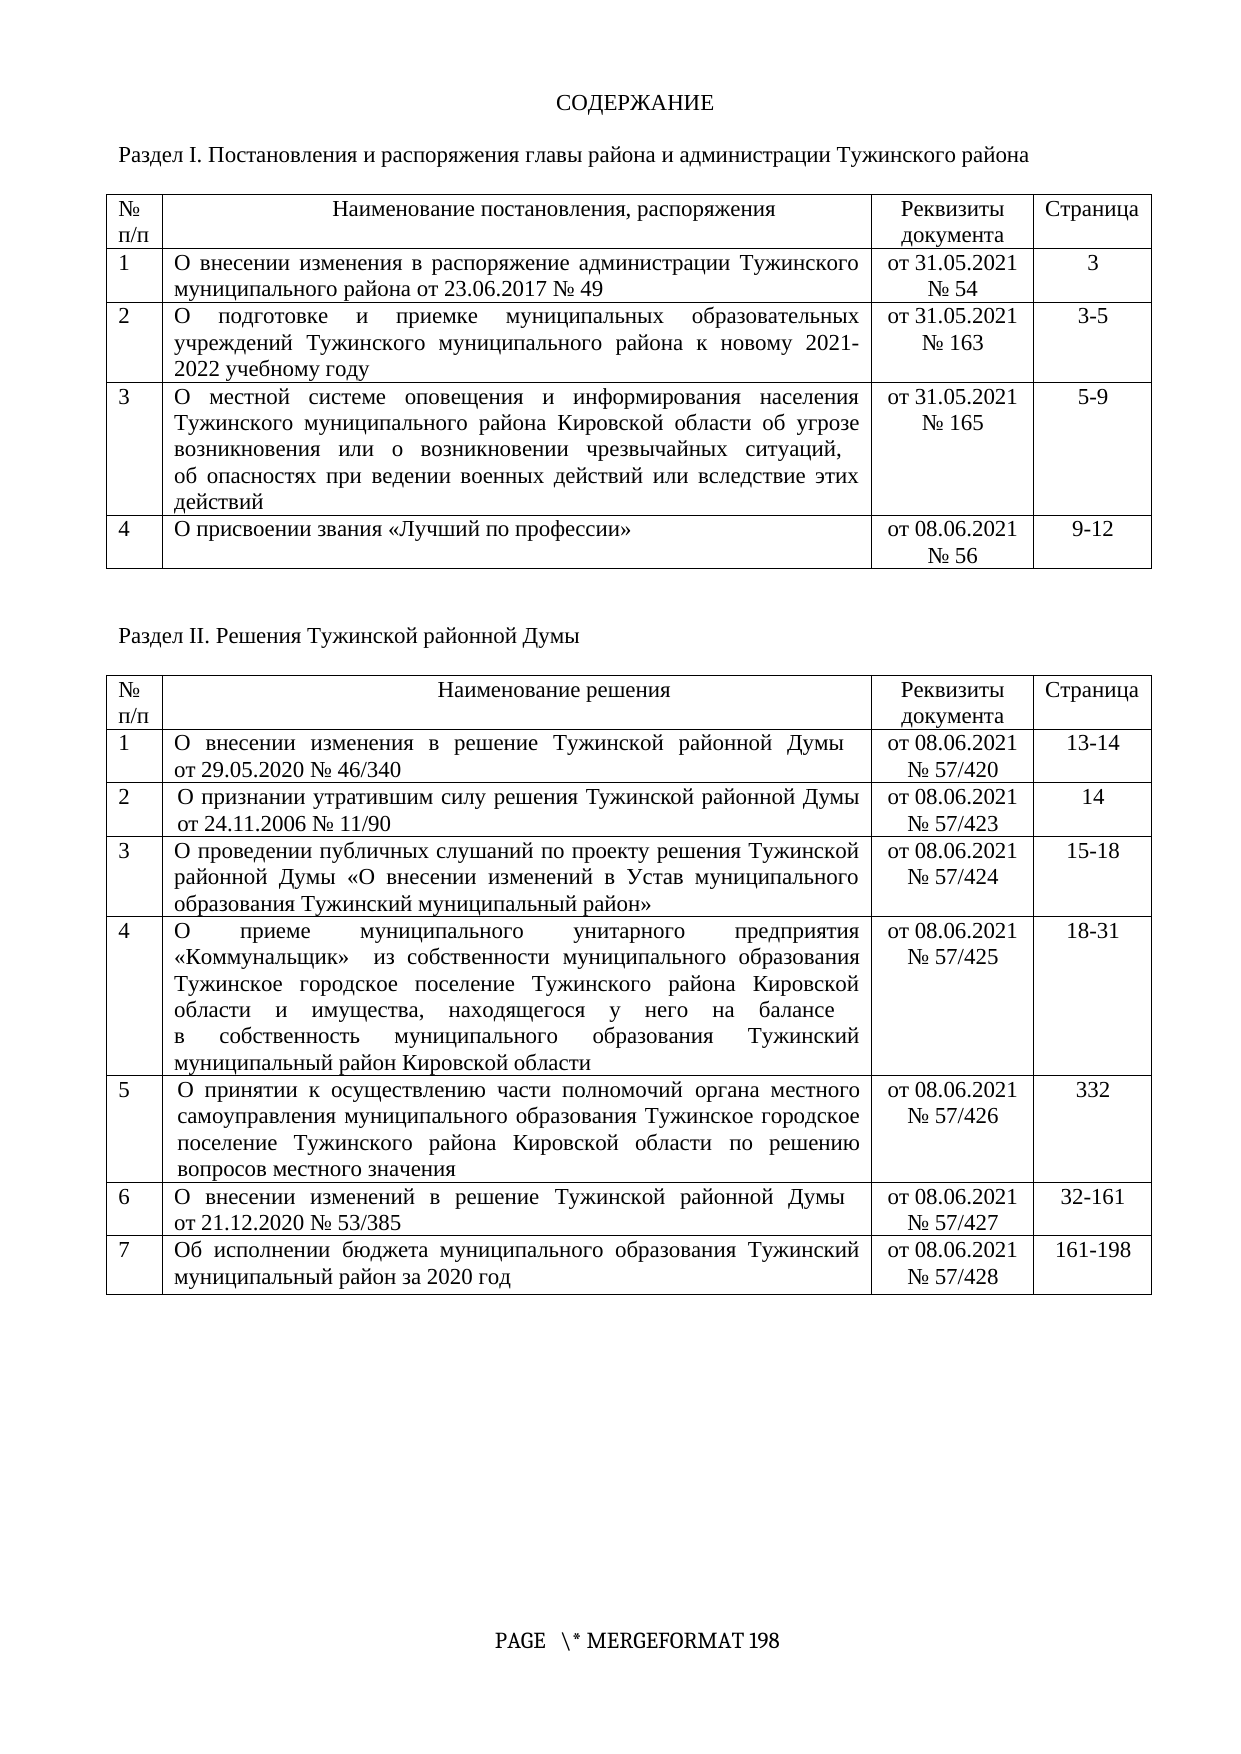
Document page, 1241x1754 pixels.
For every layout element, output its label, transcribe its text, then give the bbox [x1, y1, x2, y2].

table_cell от 08.06.2021 № 57/426 [872, 1076, 1033, 1182]
table_cell 15-18 [1034, 837, 1151, 916]
table_cell О местной системе оповещения и информирования населения Тужинского муниципального района Кировской области об угрозе возникновения или о возникновении чрезвычайных ситуаций, об опасностях при ведении военных действий или вследствие этих действий [163, 383, 871, 514]
table_header № п/п [107, 195, 162, 248]
table_cell № п/п [107, 676, 162, 728]
table_cell Наименование решения [163, 676, 871, 728]
text СОДЕРЖАНИЕ [118, 89, 1152, 115]
table_cell 7 [107, 1236, 162, 1293]
table_cell О проведении публичных слушаний по проекту решения Тужинской районной Думы «О внесении изменений в Устав муниципального образования Тужинский муниципальный район» [163, 837, 871, 916]
table_cell 2 [107, 783, 162, 836]
table_cell О признании утратившим силу решения Тужинской районной Думы от 24.11.2006 № 11/90 [163, 783, 871, 836]
table_cell 3 [1034, 249, 1151, 302]
table_cell 6 [107, 1183, 162, 1235]
table_cell 18-31 [1034, 917, 1151, 1075]
table_cell О внесении изменения в распоряжение администрации Тужинского муниципального района от 23.06.2017 № 49 [163, 249, 871, 302]
text Раздел I. Постановления и распоряжения главы района и администрации Тужинского района [118, 141, 1152, 168]
table_cell О приеме муниципального унитарного предприятия «Коммунальщик» из собственности муниципального образования Тужинское городское поселение Тужинского района Кировской области и имущества, находящегося у него на балансе в собственность муниципального образования Тужинский муниципальный район Кировской области [163, 917, 871, 1075]
table_cell 3-5 [1034, 303, 1151, 382]
table_cell от 08.06.2021 № 56 [872, 516, 1033, 568]
table_cell от 31.05.2021 № 54 [872, 249, 1033, 302]
table_cell 1 [107, 730, 162, 782]
table_cell от 31.05.2021 № 163 [872, 303, 1033, 382]
table_header Страница [1034, 195, 1151, 248]
table_cell О внесении изменений в решение Тужинской районной Думы от 21.12.2020 № 53/385 [163, 1183, 871, 1235]
table_cell 5-9 [1034, 383, 1151, 514]
table_cell О внесении изменения в решение Тужинской районной Думы от 29.05.2020 № 46/340 [163, 730, 871, 782]
table_cell Страница [1034, 676, 1151, 728]
table_cell от 08.06.2021 № 57/425 [872, 917, 1033, 1075]
table_cell О принятии к осуществлению части полномочий органа местного самоуправления муниципального образования Тужинское городское поселение Тужинского района Кировской области по решению вопросов местного значения [163, 1076, 871, 1182]
table_cell от 08.06.2021 № 57/420 [872, 730, 1033, 782]
table_cell 1 [107, 249, 162, 302]
table_cell 3 [107, 837, 162, 916]
table_cell 14 [1034, 783, 1151, 836]
table_cell Реквизиты документа [872, 676, 1033, 728]
table_cell 2 [107, 303, 162, 382]
table_header Реквизиты документа [872, 195, 1033, 248]
table_cell О присвоении звания «Лучший по профессии» [163, 516, 871, 568]
table_cell 13-14 [1034, 730, 1151, 782]
table_header Наименование постановления, распоряжения [163, 195, 871, 248]
table_cell от 08.06.2021 № 57/428 [872, 1236, 1033, 1293]
table_cell 4 [107, 917, 162, 1075]
table_cell Об исполнении бюджета муниципального образования Тужинский муниципальный район за 2020 год [163, 1236, 871, 1293]
table_cell О подготовке и приемке муниципальных образовательных учреждений Тужинского муниципального района к новому 2021-2022 учебному году [163, 303, 871, 382]
table_cell 3 [107, 383, 162, 514]
table_cell 32-161 [1034, 1183, 1151, 1235]
table_cell от 08.06.2021 № 57/423 [872, 783, 1033, 836]
table_cell 9-12 [1034, 516, 1151, 568]
table_cell от 31.05.2021 № 165 [872, 383, 1033, 514]
table_cell Раздел II. Решения Тужинской районной Думы [107, 569, 1152, 675]
table_cell от 08.06.2021 № 57/424 [872, 837, 1033, 916]
table_cell 5 [107, 1076, 162, 1182]
table_cell от 08.06.2021 № 57/427 [872, 1183, 1033, 1235]
table_cell 332 [1034, 1076, 1151, 1182]
table_cell 4 [107, 516, 162, 568]
table_cell 161-198 [1034, 1236, 1151, 1293]
